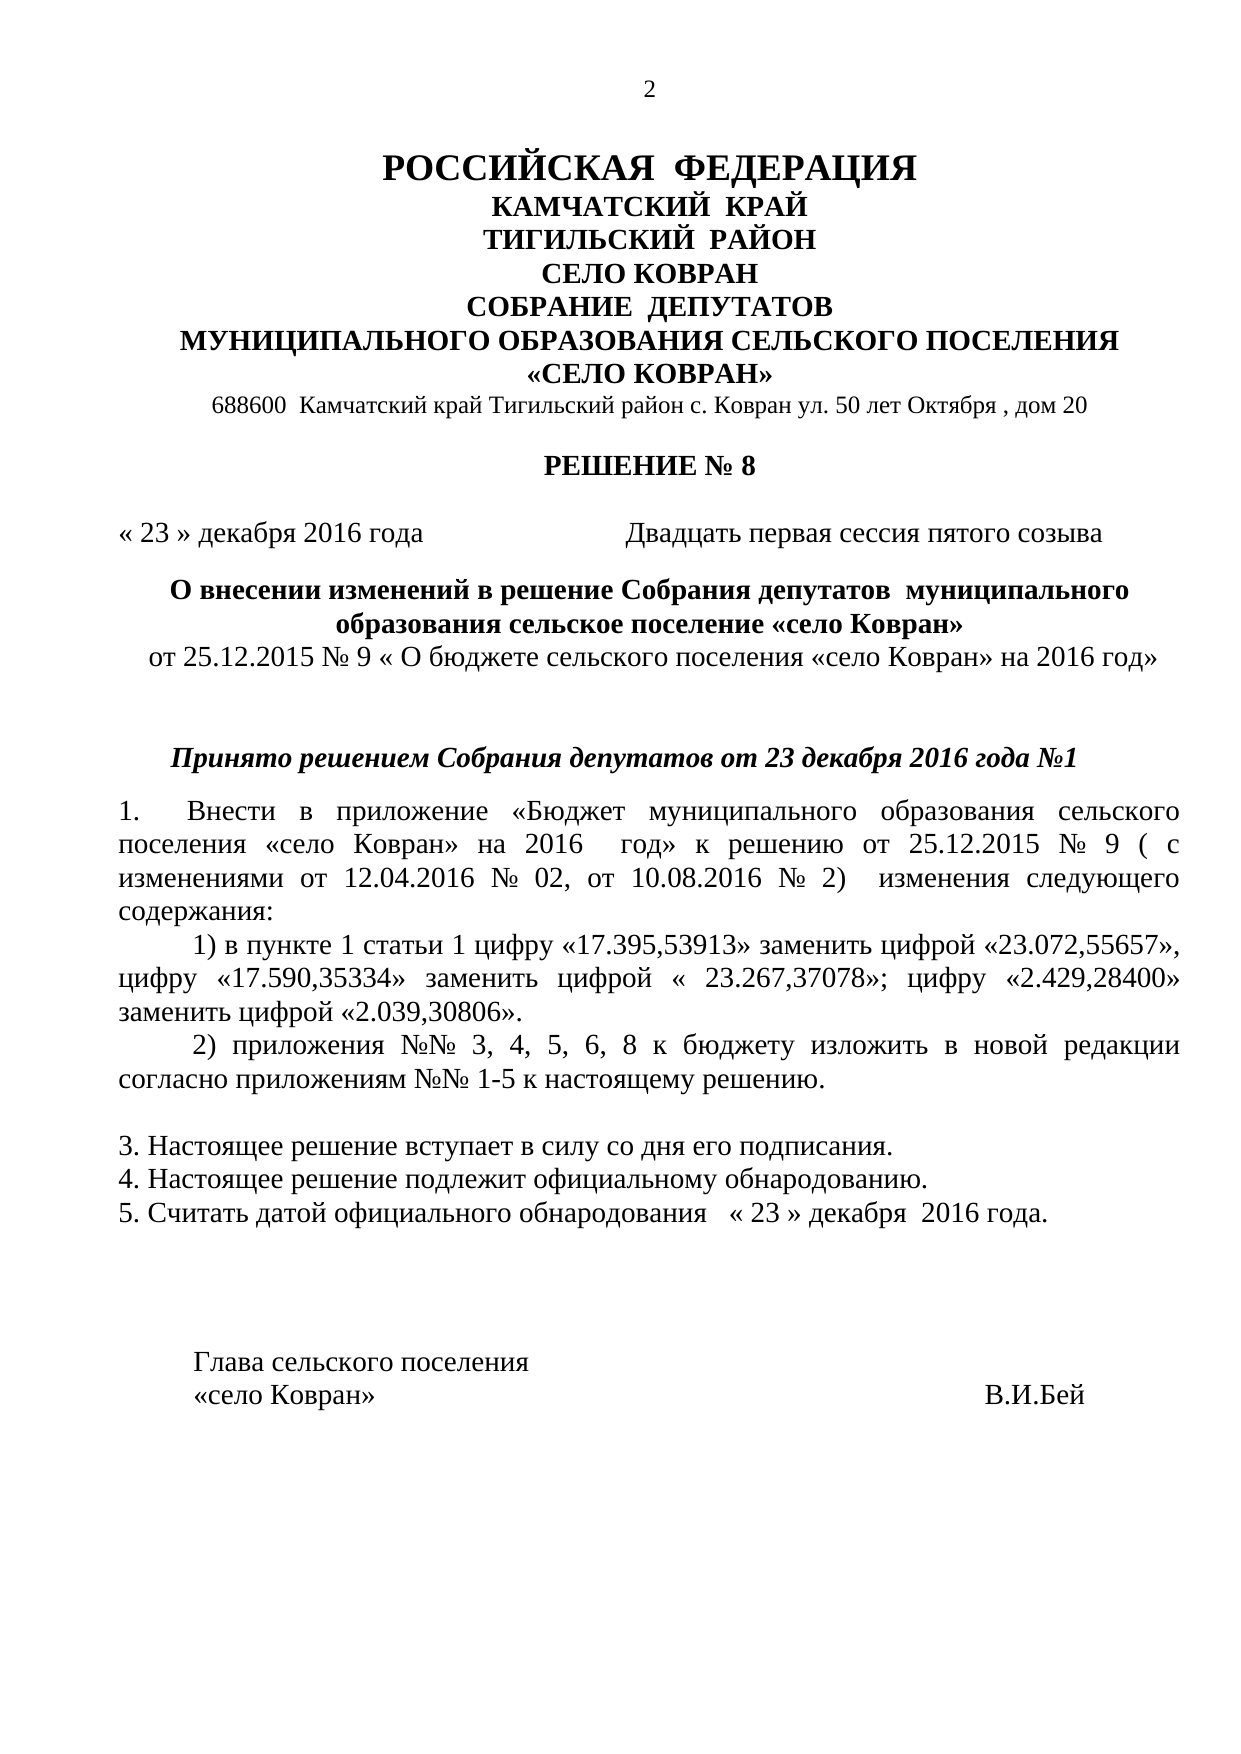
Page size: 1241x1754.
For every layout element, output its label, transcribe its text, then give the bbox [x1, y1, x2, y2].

text 1) в пункте 1 статьи 1 цифру «17.395,53913» заменить цифрой «23.072,55657», цифру «17.590,35334» заменить цифрой « 23.267,37078»; цифру «2.429,28400» заменить цифрой «2.039,30806». [118, 927, 1181, 1027]
title Принято решением Собрания депутатов от 23 декабря 2016 года №1 [118, 740, 1181, 773]
text РОССИЙСКАЯ ФЕДЕРАЦИЯ [118, 146, 1181, 189]
text МУНИЦИПАЛЬНОГО ОБРАЗОВАНИЯ СЕЛЬСКОГО ПОСЕЛЕНИЯ [118, 323, 1181, 357]
text «село Ковран» В.И.Бей [118, 1377, 1181, 1411]
text РЕШЕНИЕ № 8 [118, 448, 1181, 481]
text О внесении изменений в решение Собрания депутатов муниципального образования сельское поселение «село Ковран» [118, 572, 1181, 639]
text «СЕЛО КОВРАН» [118, 357, 1181, 390]
text Глава сельского поселения [118, 1344, 1181, 1377]
text СОБРАНИЕ ДЕПУТАТОВ [118, 289, 1181, 323]
text 3. Настоящее решение вступает в силу со дня его подписания. [118, 1128, 1181, 1162]
text 1. Внести в приложение «Бюджет муниципального образования сельского поселения «село Ковран» на 2016 год» к решению от 25.12.2015 № 9 ( с изменениями от 12.04.2016 № 02, от 10.08.2016 № 2) изменения следующего содержания: [118, 793, 1181, 927]
text 688600 Камчатский край Тигильский район с. Ковран ул. 50 лет Октября , дом 20 [118, 390, 1181, 419]
text СЕЛО КОВРАН [118, 256, 1181, 289]
text 2) приложения №№ 3, 4, 5, 6, 8 к бюджету изложить в новой редакции согласно приложениям №№ 1-5 к настоящему решению. [118, 1027, 1181, 1094]
text от 25.12.2015 № 9 « О бюджете сельского поселения «село Ковран» на 2016 год» [118, 639, 1181, 673]
text « 23 » декабря 2016 года Двадцать первая сессия пятого созыва [118, 515, 1181, 548]
text КАМЧАТСКИЙ КРАЙ ТИГИЛЬСКИЙ РАЙОН [118, 189, 1181, 256]
text 5. Считать датой официального обнародования « 23 » декабря 2016 года. [118, 1195, 1181, 1229]
text 4. Настоящее решение подлежит официальному обнародованию. [118, 1162, 1181, 1195]
